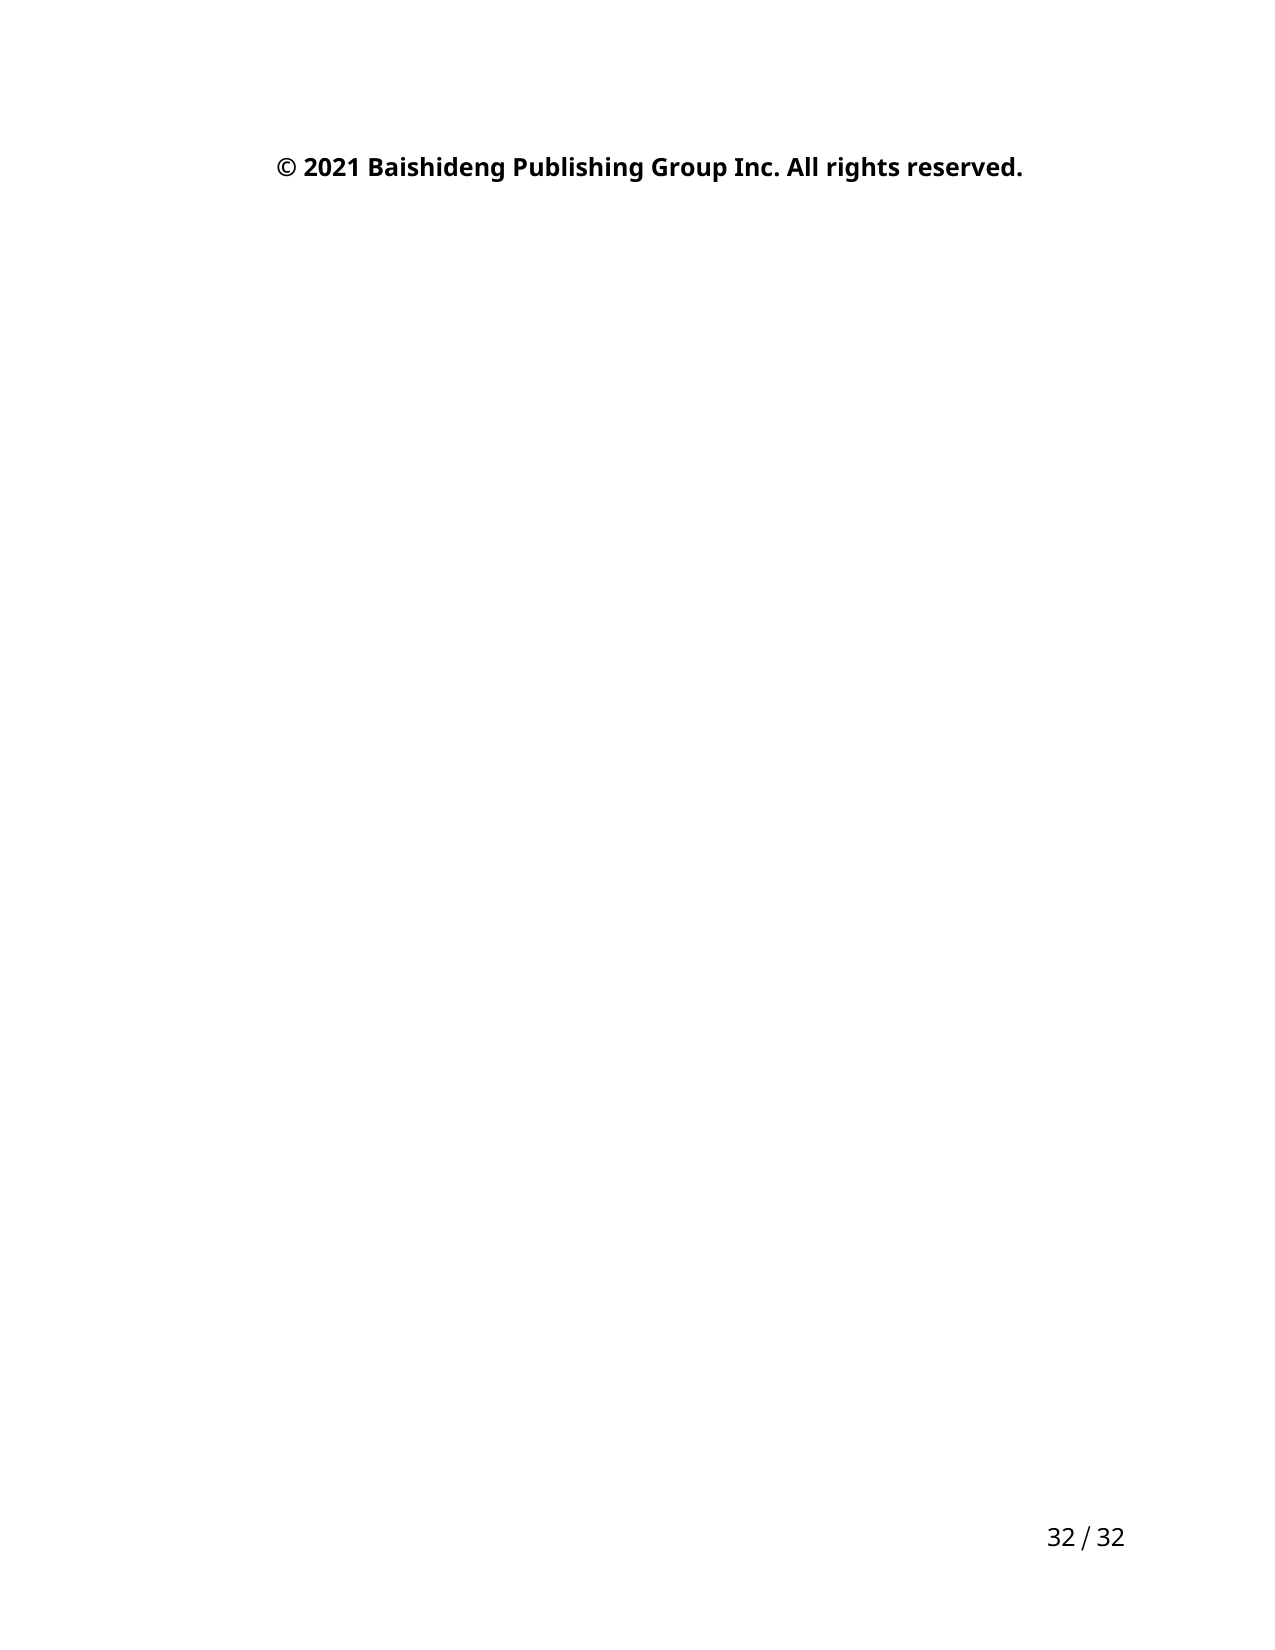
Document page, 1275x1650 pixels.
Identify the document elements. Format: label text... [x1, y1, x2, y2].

text © 2021 Baishideng Publishing Group Inc. All rights reserved. [175, 150, 1125, 184]
